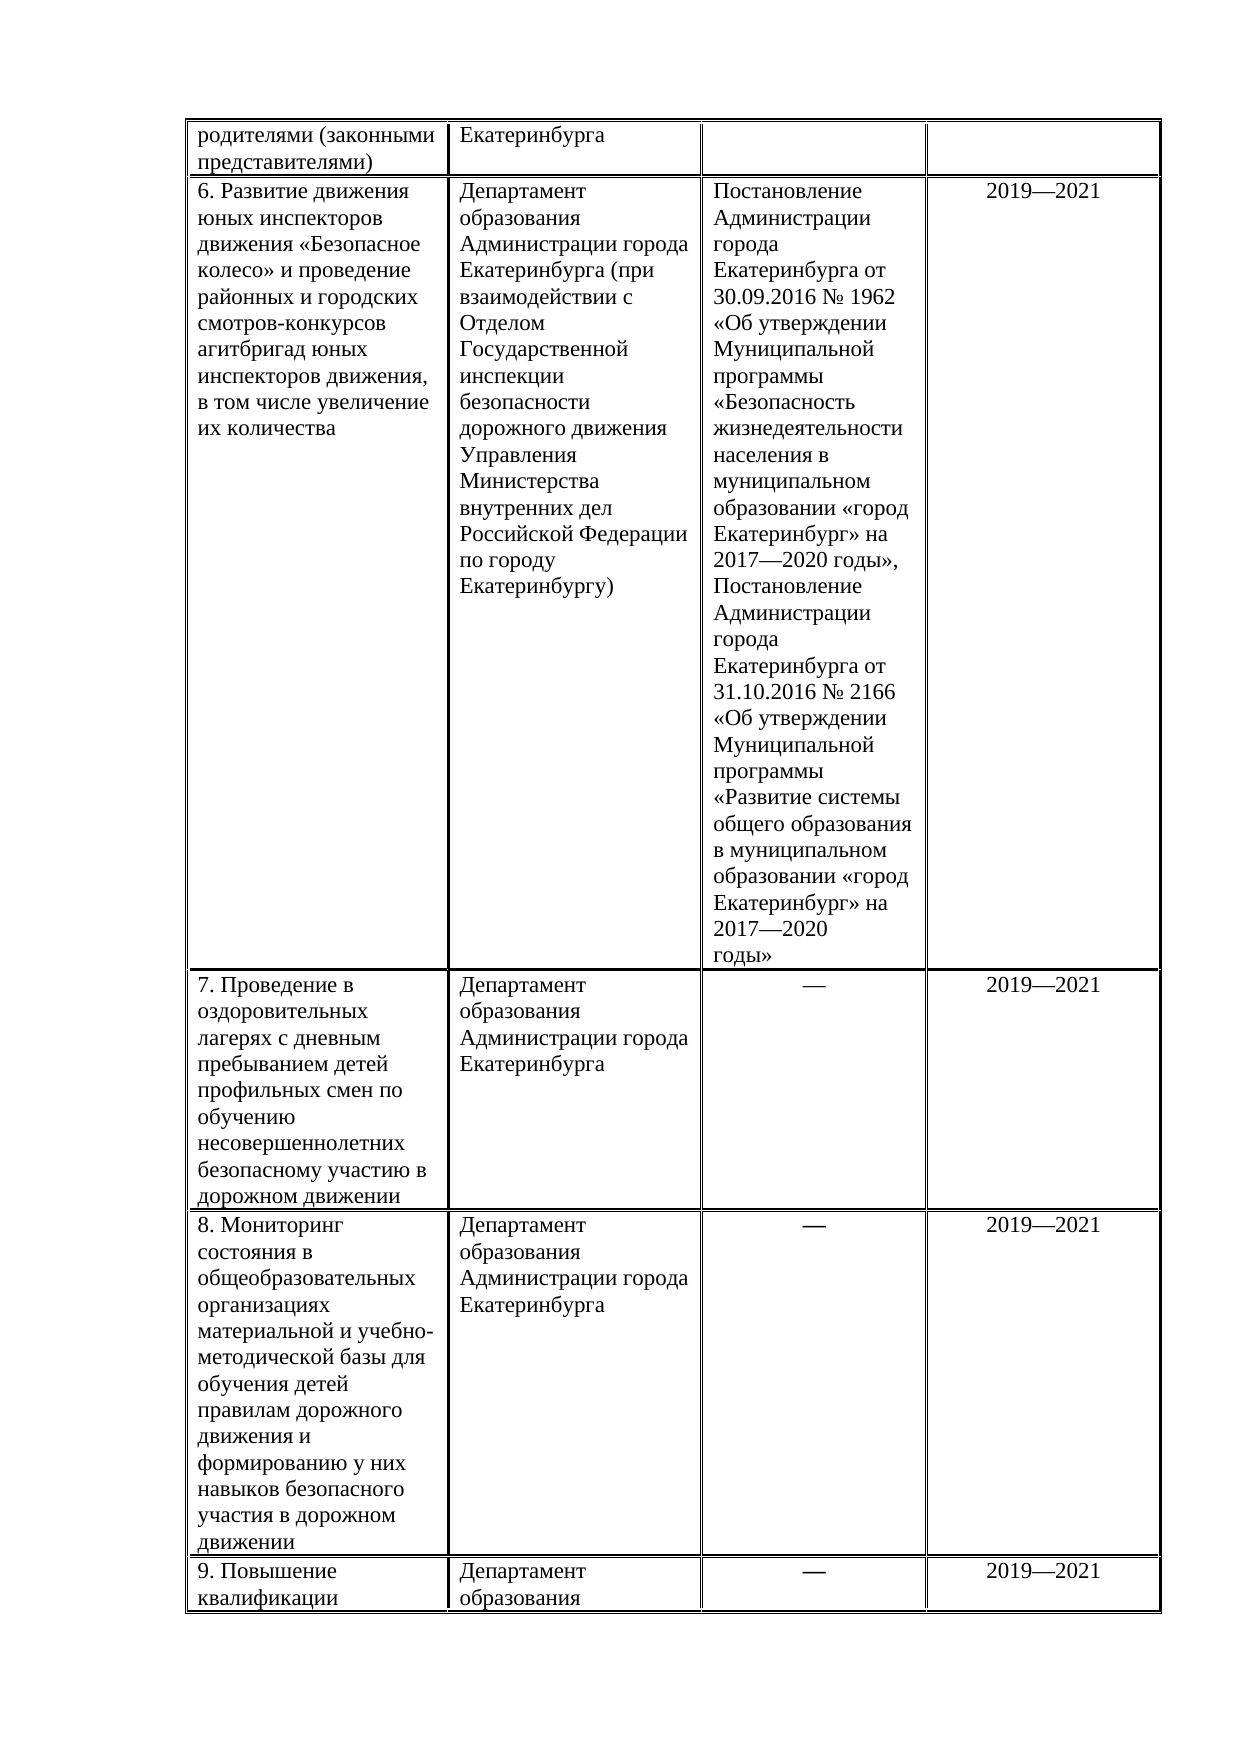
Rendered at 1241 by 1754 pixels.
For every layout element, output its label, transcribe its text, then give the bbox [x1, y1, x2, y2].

table_cell 6. Развитие движения юных инспекторов движения «Безопасное колесо» и проведение районных и городских смотров-конкурсов агитбригад юных инспекторов движения, в том числе увеличение их количества [188, 174, 447, 968]
table_cell 7. Проведение в оздоровительных лагерях с дневным пребыванием детей профильных смен по обучению несовершеннолетних безопасному участию в дорожном движении [186, 968, 447, 1208]
table_cell 2019—2021 [928, 1208, 1160, 1554]
table_cell 9. Повышение квалификации [188, 1554, 448, 1610]
table_cell [702, 122, 926, 174]
table_cell — [702, 1558, 926, 1610]
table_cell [448, 122, 702, 174]
table_cell [926, 122, 1159, 174]
table_cell 2019—2021 [928, 968, 1161, 1208]
table_cell — [703, 971, 925, 1208]
table_cell — [703, 1212, 925, 1554]
table_cell 2019—2021 [928, 174, 1160, 968]
table_cell Постановление Администрации города Екатеринбурга от 30.09.2016 № 1962 «Об утверждении Муниципальной программы «Безопасность жизнедеятельности населения в муниципальном образовании «город Екатеринбург» на 2017—2020 годы», Постановление Администрации города Екатеринбурга от 31.10.2016 № 2166 «Об утверждении Муниципальной программы «Развитие системы общего образования в муниципальном образовании «город Екатеринбург» на 2017—2020 годы» [703, 178, 925, 968]
table_cell Департамент образования Администрации города Екатеринбурга (при взаимодействии с Отделом Государственной инспекции безопасности дорожного движения Управления Министерства внутренних дел Российской Федерации по городу Екатеринбургу) [450, 178, 700, 968]
table_cell Департамент образования Администрации города Екатеринбурга [450, 1212, 700, 1554]
table_cell 8. Мониторинг состояния в общеобразовательных организациях материальной и учебно-методической базы для обучения детей правилам дорожного движения и формированию у них навыков безопасного участия в дорожном движении [188, 1208, 447, 1554]
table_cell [188, 120, 448, 174]
table_cell Департамент образования Администрации города Екатеринбурга [450, 971, 700, 1208]
table_cell 2019—2021 [926, 1554, 1160, 1610]
table_cell Департамент образования [448, 1558, 702, 1610]
